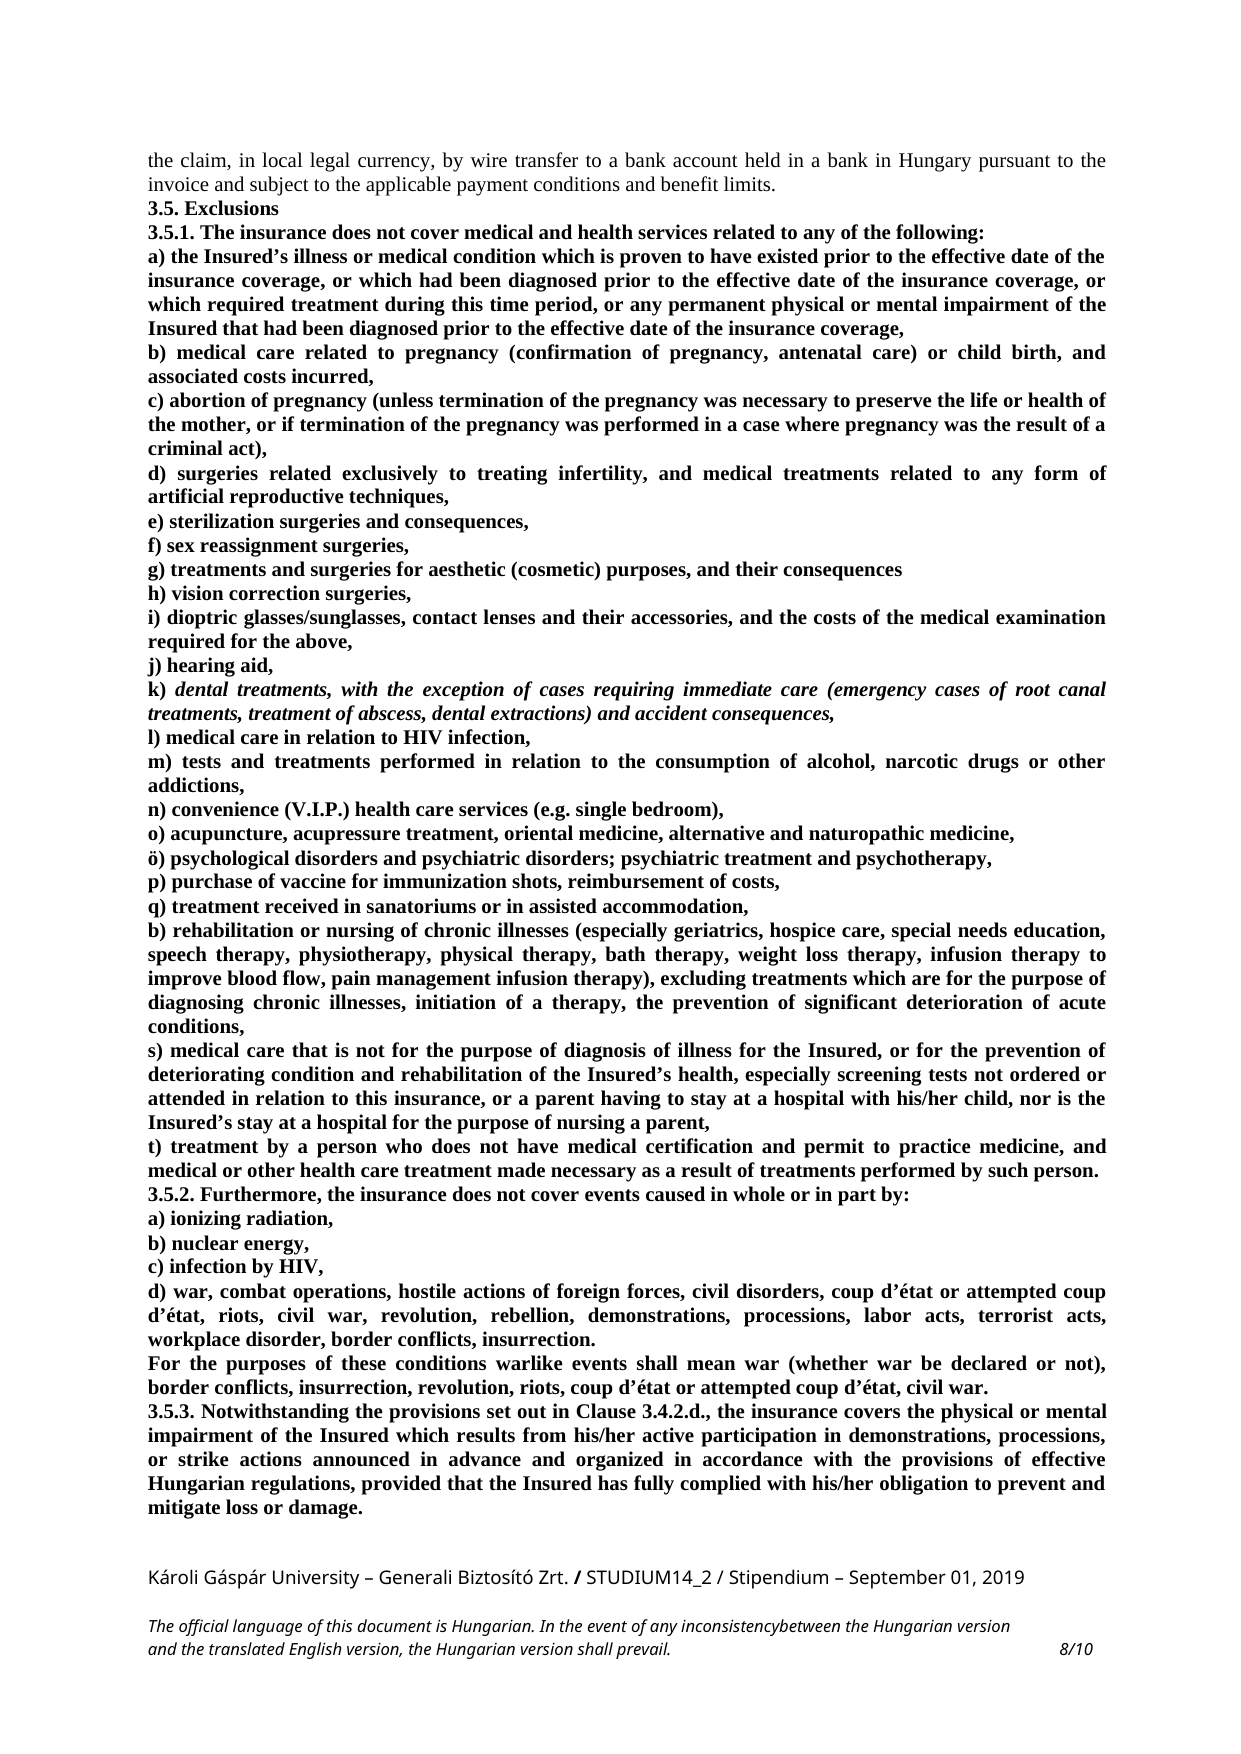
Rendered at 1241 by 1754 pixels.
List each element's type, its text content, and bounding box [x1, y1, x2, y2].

text 3.5.3. Notwithstanding the provisions set out in Clause 3.4.2.d., the insurance covers the physical or mental impairment of the Insured which results from his/her active participation in demonstrations, processions, or strike actions announced in advance and organized in accordance with the provisions of effective Hungarian regulations, provided that the Insured has fully complied with his/her obligation to prevent and mitigate loss or damage. [148, 1399, 1107, 1519]
text l) medical care in relation to HIV infection, [148, 725, 1107, 749]
text p) purchase of vaccine for immunization shots, reimbursement of costs, [148, 869, 1107, 893]
text b) medical care related to pregnancy (confirmation of pregnancy, antenatal care) or child birth, and associated costs incurred, [148, 340, 1107, 388]
text j) hearing aid, [148, 653, 1107, 677]
text h) vision correction surgeries, [148, 581, 1107, 605]
text o) acupuncture, acupressure treatment, oriental medicine, alternative and naturopathic medicine, [148, 821, 1107, 845]
text c) infection by HIV, [148, 1254, 1107, 1278]
text For the purposes of these conditions warlike events shall mean war (whether war be declared or not), border conflicts, insurrection, revolution, riots, coup d’état or attempted coup d’état, civil war. [148, 1351, 1107, 1399]
text a) the Insured’s illness or medical condition which is proven to have existed prior to the effective date of the insurance coverage, or which had been diagnosed prior to the effective date of the insurance coverage, or which required treatment during this time period, or any permanent physical or mental impairment of the Insured that had been diagnosed prior to the effective date of the insurance coverage, [148, 244, 1107, 340]
text t) treatment by a person who does not have medical certification and permit to practice medicine, and medical or other health care treatment made necessary as a result of treatments performed by such person. [148, 1134, 1107, 1182]
text a) ionizing radiation, [148, 1206, 1107, 1230]
text 3.5.1. The insurance does not cover medical and health services related to any of the following: [148, 220, 1107, 244]
text d) war, combat operations, hostile actions of foreign forces, civil disorders, coup d’état or attempted coup d’état, riots, civil war, revolution, rebellion, demonstrations, processions, labor acts, terrorist acts, workplace disorder, border conflicts, insurrection. [148, 1278, 1107, 1351]
text 3.5.2. Furthermore, the insurance does not cover events caused in whole or in part by: [148, 1182, 1107, 1206]
text m) tests and treatments performed in relation to the consumption of alcohol, narcotic drugs or other addictions, [148, 749, 1107, 797]
text ö) psychological disorders and psychiatric disorders; psychiatric treatment and psychotherapy, [148, 845, 1107, 869]
text g) treatments and surgeries for aesthetic (cosmetic) purposes, and their consequences [148, 557, 1107, 581]
text e) sterilization surgeries and consequences, [148, 508, 1107, 533]
text 3.5. Exclusions [148, 196, 1107, 220]
text i) dioptric glasses/sunglasses, contact lenses and their accessories, and the costs of the medical examination required for the above, [148, 605, 1107, 653]
text s) medical care that is not for the purpose of diagnosis of illness for the Insured, or for the prevention of deteriorating condition and rehabilitation of the Insured’s health, especially screening tests not ordered or attended in relation to this insurance, or a parent having to stay at a hospital with his/her child, nor is the Insured’s stay at a hospital for the purpose of nursing a parent, [148, 1038, 1107, 1134]
text q) treatment received in sanatoriums or in assisted accommodation, [148, 893, 1107, 918]
text b) rehabilitation or nursing of chronic illnesses (especially geriatrics, hospice care, special needs education, speech therapy, physiotherapy, physical therapy, bath therapy, weight loss therapy, infusion therapy to improve blood flow, pain management infusion therapy), excluding treatments which are for the purpose of diagnosing chronic illnesses, initiation of a therapy, the prevention of significant deterioration of acute conditions, [148, 918, 1107, 1038]
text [148, 148, 1107, 196]
text c) abortion of pregnancy (unless termination of the pregnancy was necessary to preserve the life or health of the mother, or if termination of the pregnancy was performed in a case where pregnancy was the result of a criminal act), [148, 388, 1107, 460]
text d) surgeries related exclusively to treating infertility, and medical treatments related to any form of artificial reproductive techniques, [148, 460, 1107, 508]
text k) dental treatments, with the exception of cases requiring immediate care (emergency cases of root canal treatments, treatment of abscess, dental extractions) and accident consequences, [148, 677, 1107, 725]
text f) sex reassignment surgeries, [148, 533, 1107, 557]
text n) convenience (V.I.P.) health care services (e.g. single bedroom), [148, 797, 1107, 821]
text b) nuclear energy, [148, 1230, 1107, 1254]
